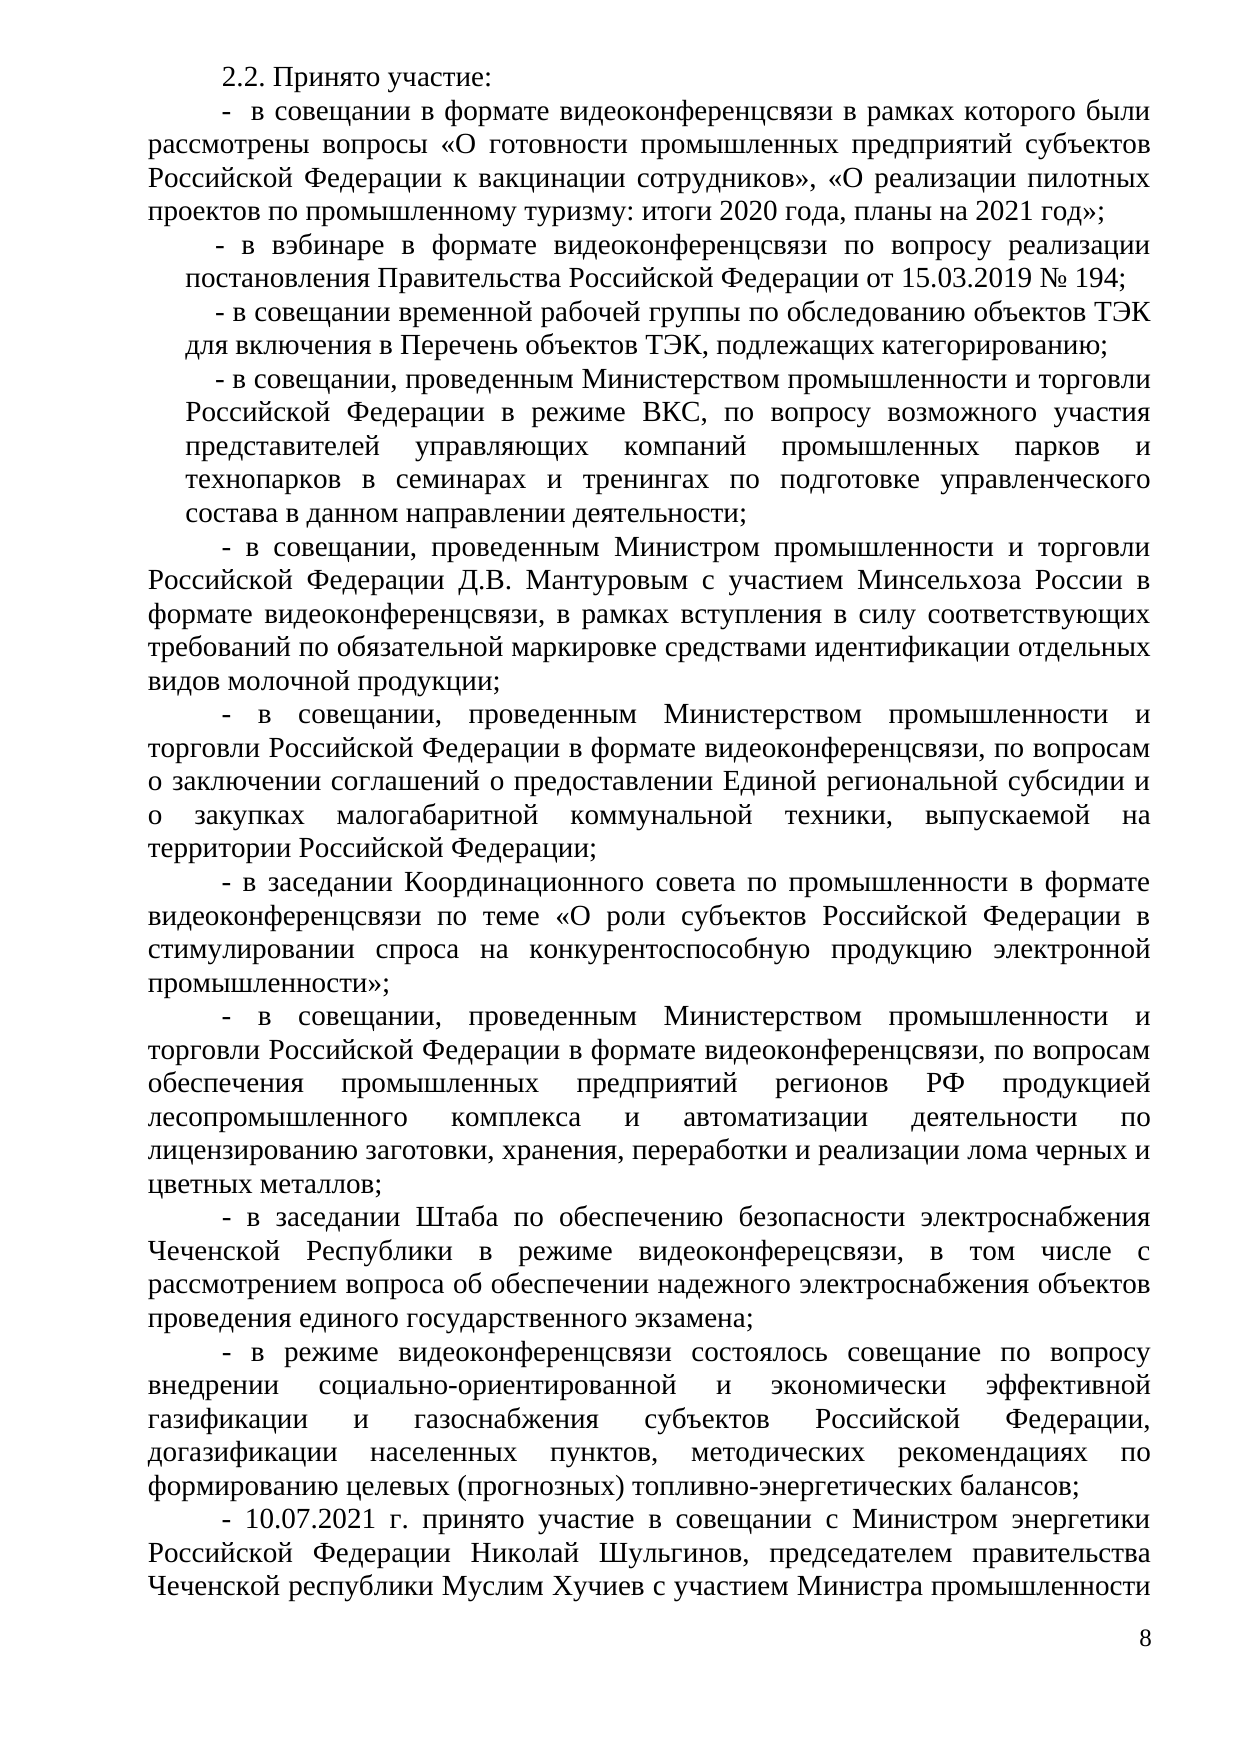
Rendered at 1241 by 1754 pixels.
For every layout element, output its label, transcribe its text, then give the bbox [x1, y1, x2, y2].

text - в совещании временной рабочей группы по обследованию объектов ТЭК для включения в Перечень объектов ТЭК, подлежащих категорированию; [185, 294, 1152, 361]
text - в совещании в формате видеоконференцсвязи в рамках которого были рассмотрены вопросы «О готовности промышленных предприятий субъектов Российской Федерации к вакцинации сотрудников», «О реализации пилотных проектов по промышленному туризму: итоги 2020 года, планы на 2021 год»; [148, 93, 1152, 227]
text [148, 1501, 1152, 1602]
text - в заседании Координационного совета по промышленности в формате видеоконференцсвязи по теме «О роли субъектов Российской Федерации в стимулировании спроса на конкурентоспособную продукцию электронной промышленности»; [148, 864, 1152, 998]
text - в совещании, проведенным Министерством промышленности и торговли Российской Федерации в формате видеоконференцсвязи, по вопросам о заключении соглашений о предоставлении Единой региональной субсидии и о закупках малогабаритной коммунальной техники, выпускаемой на территории Российской Федерации; [148, 696, 1152, 864]
text - в заседании Штаба по обеспечению безопасности электроснабжения Чеченской Республики в режиме видеоконферецсвязи, в том числе с рассмотрением вопроса об обеспечении надежного электроснабжения объектов проведения единого государственного экзамена; [148, 1199, 1152, 1334]
text - в совещании, проведенным Министерством промышленности и торговли Российской Федерации в формате видеоконференцсвязи, по вопросам обеспечения промышленных предприятий регионов РФ продукцией лесопромышленного комплекса и автоматизации деятельности по лицензированию заготовки, хранения, переработки и реализации лома черных и цветных металлов; [148, 998, 1152, 1199]
text - в совещании, проведенным Министром промышленности и торговли Российской Федерации Д.В. Мантуровым с участием Минсельхоза России в формате видеоконференцсвязи, в рамках вступления в силу соответствующих требований по обязательной маркировке средствами идентификации отдельных видов молочной продукции; [148, 529, 1152, 696]
text 2.2. Принято участие: [222, 59, 1152, 93]
text - в вэбинаре в формате видеоконференцсвязи по вопросу реализации постановления Правительства Российской Федерации от 15.03.2019 № 194; [185, 227, 1152, 294]
text - в режиме видеоконференцсвязи состоялось совещание по вопросу внедрении социально-ориентированной и экономически эффективной газификации и газоснабжения субъектов Российской Федерации, догазификации населенных пунктов, методических рекомендациях по формированию целевых (прогнозных) топливно-энергетических балансов; [148, 1334, 1152, 1501]
text - в совещании, проведенным Министерством промышленности и торговли Российской Федерации в режиме ВКС, по вопросу возможного участия представителей управляющих компаний промышленных парков и технопарков в семинарах и тренингах по подготовке управленческого состава в данном направлении деятельности; [185, 361, 1152, 529]
